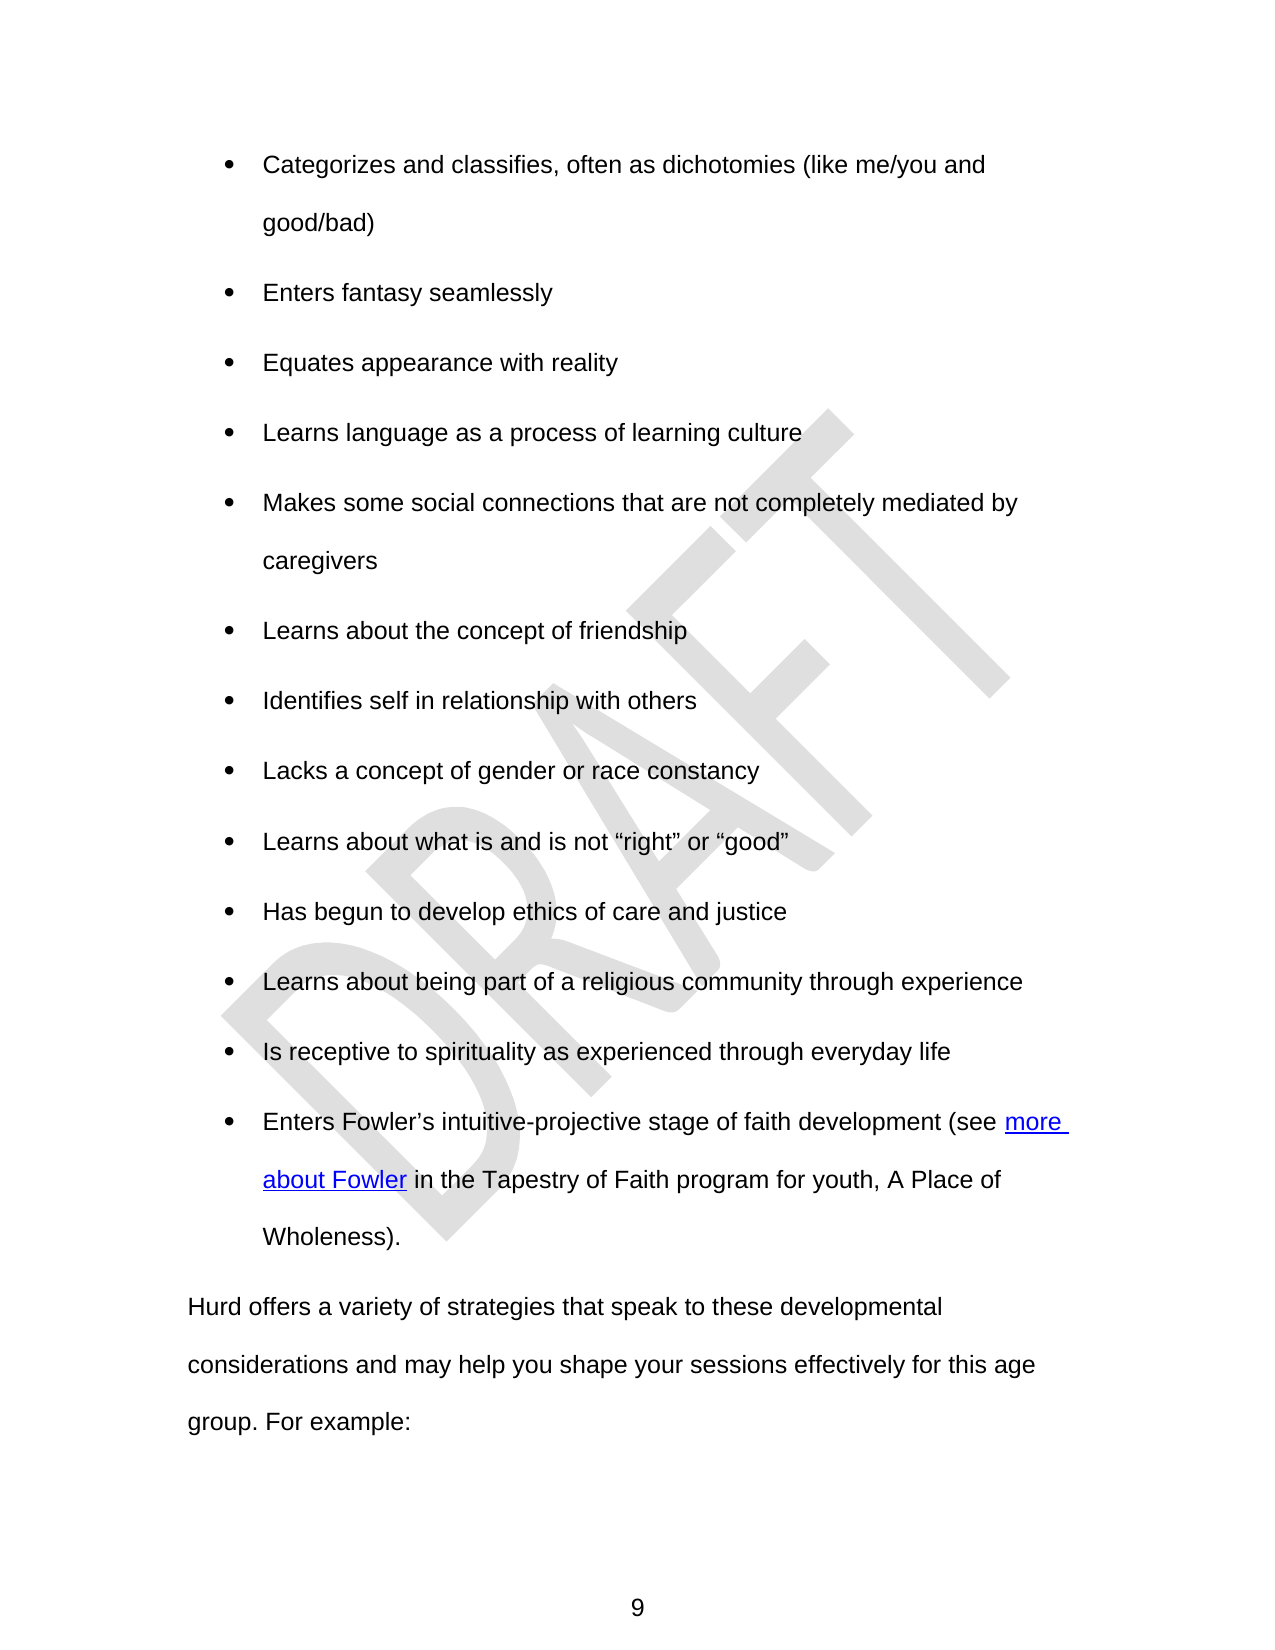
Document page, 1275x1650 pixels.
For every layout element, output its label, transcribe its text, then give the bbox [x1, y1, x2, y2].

text Makes some social connections that are not completely mediated by caregivers [225, 488, 1087, 574]
text Enters fantasy seamlessly [225, 278, 1087, 306]
text Lacks a concept of gender or race constancy [225, 756, 1087, 785]
text Learns about being part of a religious community through experience [225, 967, 1087, 996]
text Learns about what is and is not “right” or “good” [225, 826, 1087, 855]
text Learns language as a process of learning culture [225, 418, 1087, 447]
text Identifies self in relationship with others [225, 686, 1087, 715]
text Learns about the concept of friendship [225, 616, 1087, 645]
text Equates appearance with reality [225, 348, 1087, 377]
text Has begun to develop ethics of care and justice [225, 897, 1087, 926]
text Hurd offers a variety of strategies that speak to these developmental considerations and may help you shape your sessions effectively for this age group. For example: [187, 1292, 1087, 1436]
text Is receptive to spirituality as experienced through everyday life [225, 1037, 1087, 1066]
text Enters Fowler’s intuitive-projective stage of faith development (see more about Fowler in the Tapestry of Faith program for youth, A Place of Wholeness). [225, 1107, 1087, 1251]
text Categorizes and classifies, often as dichotomies (like me/you and good/bad) [225, 150, 1087, 236]
